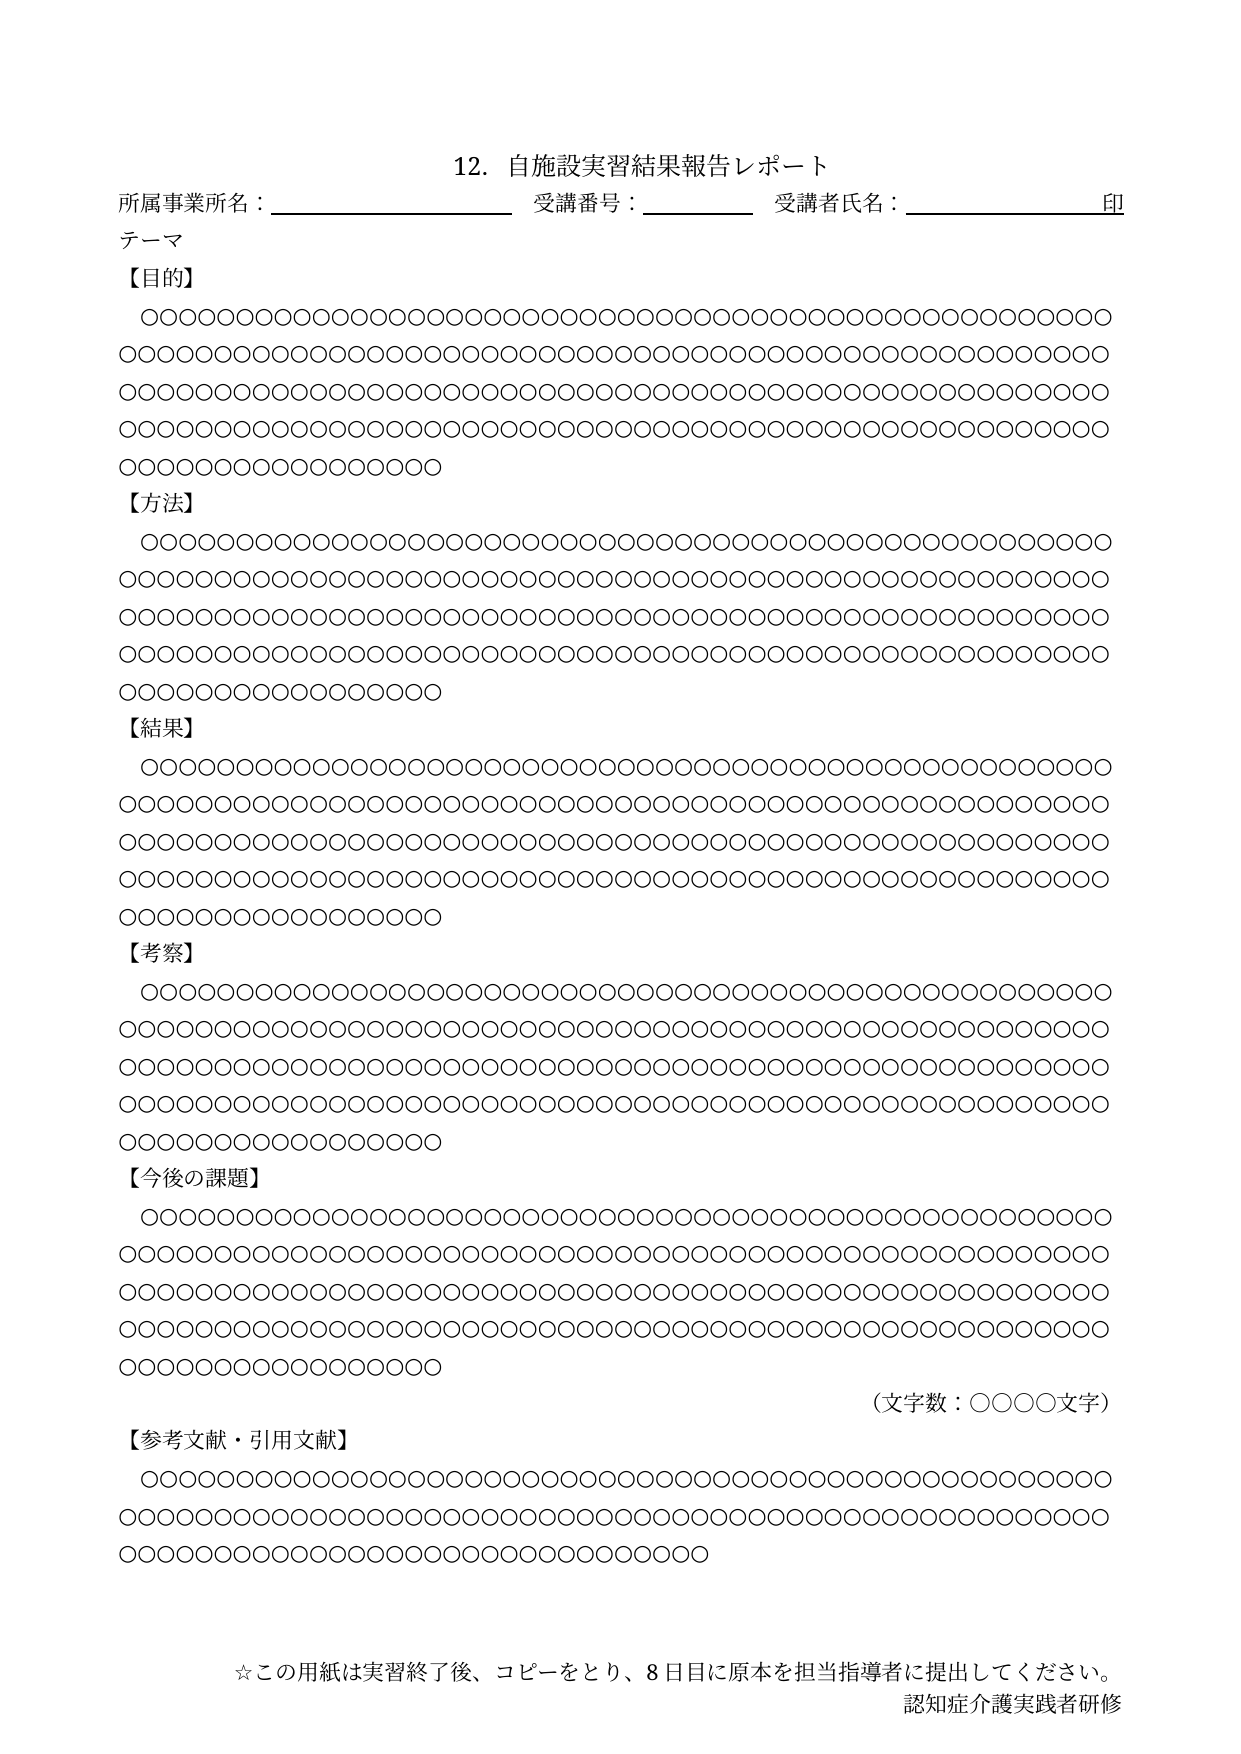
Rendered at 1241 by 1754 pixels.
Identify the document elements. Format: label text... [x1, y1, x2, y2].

text ○○○○○○○○○○○○○○○○○○○○○○○○○○○○○○○○○○○○○○○○○○○○○○○○○○○○○○○○○○○○○○○○○○○○○○○○○○○○○○○○○○○○○○○○○○○○○○○○○○○○○○○○○○○○○○○○○○○○○○○○○○○○○○○○○○○○○○○○○○○○○○○○○○○○○○○○○○○○○○○○○○○○○○○○○○○○○○○○○○○○○○○○○○○○○○○○○○○○○○○○○○○○○○○○○○○○○○○○○○○○○○○○ [118, 296, 1122, 483]
text ○○○○○○○○○○○○○○○○○○○○○○○○○○○○○○○○○○○○○○○○○○○○○○○○○○○○○○○○○○○○○○○○○○○○○○○○○○○○○○○○○○○○○○○○○○○○○○○○○○○○○○○○○○○○○○○○○○○○○○○○○○○○○○○○○○○○○○○○○○○○○○○○○○○○○○○○○○○○○○○○○○○○○○○○○○○○○○○○○○○○○○○○○○○○○○○○○○○○○○○○○○○○○○○○○○○○○○○○○○○○○○○○ [118, 521, 1122, 708]
text 【今後の課題】 [118, 1158, 1122, 1196]
text 【目的】 [118, 258, 1122, 296]
text 【結果】 [118, 708, 1122, 746]
text 【考察】 [118, 933, 1122, 971]
text ○○○○○○○○○○○○○○○○○○○○○○○○○○○○○○○○○○○○○○○○○○○○○○○○○○○○○○○○○○○○○○○○○○○○○○○○○○○○○○○○○○○○○○○○○○○○○○○○○○○○○○○○○○○○○○○○○○○○○○○○○○○○○○○○○○○○○○ [118, 1458, 1122, 1571]
text 【参考文献・引用文献】 [118, 1421, 1122, 1458]
text テーマ [118, 221, 1122, 258]
text 12．自施設実習結果報告レポート [162, 146, 1122, 183]
text 【方法】 [118, 483, 1122, 521]
text 所属事業所名： 受講番号： 受講者氏名： 印 [118, 183, 1129, 221]
text ○○○○○○○○○○○○○○○○○○○○○○○○○○○○○○○○○○○○○○○○○○○○○○○○○○○○○○○○○○○○○○○○○○○○○○○○○○○○○○○○○○○○○○○○○○○○○○○○○○○○○○○○○○○○○○○○○○○○○○○○○○○○○○○○○○○○○○○○○○○○○○○○○○○○○○○○○○○○○○○○○○○○○○○○○○○○○○○○○○○○○○○○○○○○○○○○○○○○○○○○○○○○○○○○○○○○○○○○○○○○○○○○ [118, 1196, 1122, 1383]
text （文字数：○○○○文字） [118, 1383, 1122, 1421]
text ○○○○○○○○○○○○○○○○○○○○○○○○○○○○○○○○○○○○○○○○○○○○○○○○○○○○○○○○○○○○○○○○○○○○○○○○○○○○○○○○○○○○○○○○○○○○○○○○○○○○○○○○○○○○○○○○○○○○○○○○○○○○○○○○○○○○○○○○○○○○○○○○○○○○○○○○○○○○○○○○○○○○○○○○○○○○○○○○○○○○○○○○○○○○○○○○○○○○○○○○○○○○○○○○○○○○○○○○○○○○○○○○ [118, 971, 1122, 1158]
text ○○○○○○○○○○○○○○○○○○○○○○○○○○○○○○○○○○○○○○○○○○○○○○○○○○○○○○○○○○○○○○○○○○○○○○○○○○○○○○○○○○○○○○○○○○○○○○○○○○○○○○○○○○○○○○○○○○○○○○○○○○○○○○○○○○○○○○○○○○○○○○○○○○○○○○○○○○○○○○○○○○○○○○○○○○○○○○○○○○○○○○○○○○○○○○○○○○○○○○○○○○○○○○○○○○○○○○○○○○○○○○○○ [118, 746, 1122, 933]
